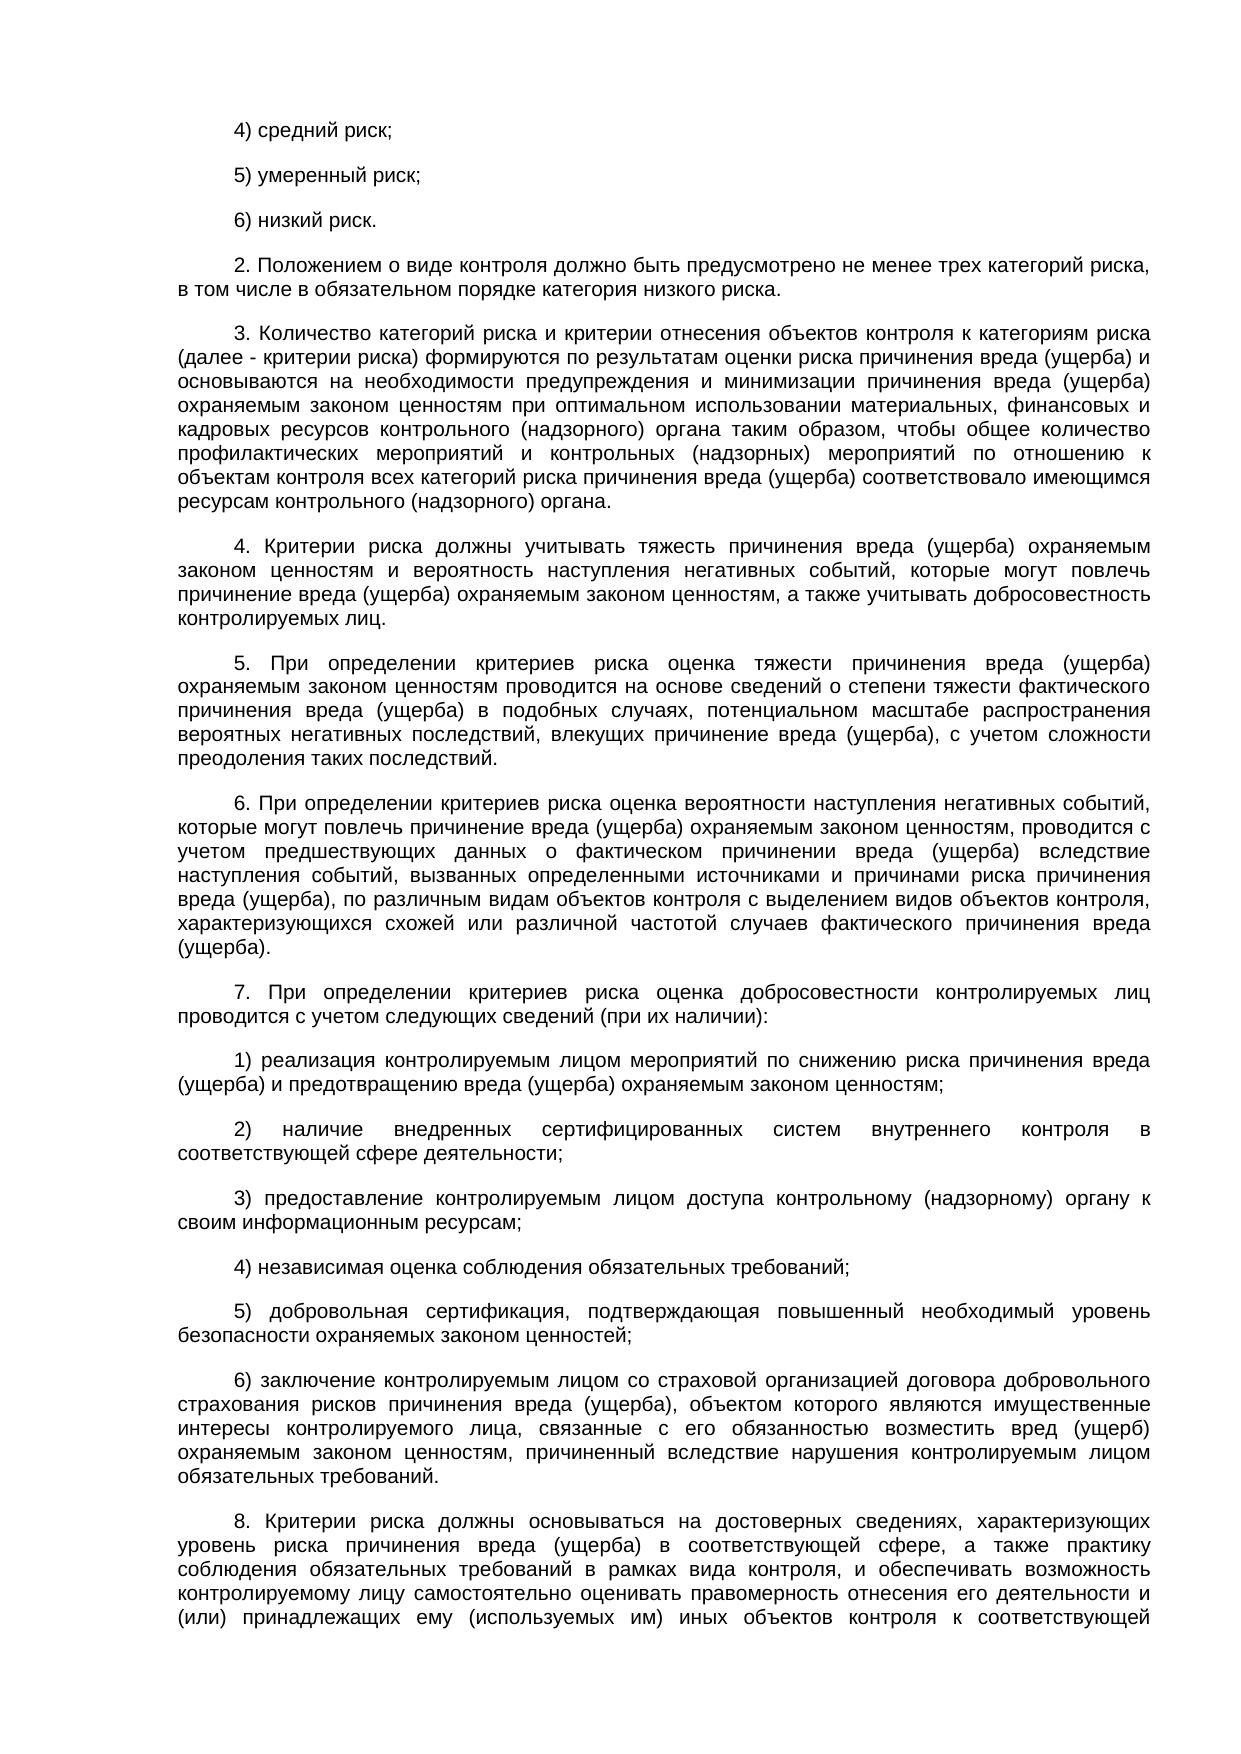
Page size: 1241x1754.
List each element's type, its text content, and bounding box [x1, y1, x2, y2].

text 2. Положением о виде контроля должно быть предусмотрено не менее трех категорий риска, в том числе в обязательном порядке категория низкого риска. [177, 252, 1152, 300]
text 4. Критерии риска должны учитывать тяжесть причинения вреда (ущерба) охраняемым законом ценностям и вероятность наступления негативных событий, которые могут повлечь причинение вреда (ущерба) охраняемым законом ценностям, а также учитывать добросовестность контролируемых лиц. [177, 534, 1152, 629]
text 4) независимая оценка соблюдения обязательных требований; [177, 1254, 1152, 1278]
text 3) предоставление контролируемым лицом доступа контрольному (надзорному) органу к своим информационным ресурсам; [177, 1186, 1152, 1234]
text 5. При определении критериев риска оценка тяжести причинения вреда (ущерба) охраняемым законом ценностям проводится на основе сведений о степени тяжести фактического причинения вреда (ущерба) в подобных случаях, потенциальном масштабе распространения вероятных негативных последствий, влекущих причинение вреда (ущерба), с учетом сложности преодоления таких последствий. [177, 650, 1152, 770]
text 7. При определении критериев риска оценка добросовестности контролируемых лиц проводится с учетом следующих сведений (при их наличии): [177, 979, 1152, 1027]
text 6. При определении критериев риска оценка вероятности наступления негативных событий, которые могут повлечь причинение вреда (ущерба) охраняемым законом ценностям, проводится с учетом предшествующих данных о фактическом причинении вреда (ущерба) вследствие наступления событий, вызванных определенными источниками и причинами риска причинения вреда (ущерба), по различным видам объектов контроля с выделением видов объектов контроля, характеризующихся схожей или различной частотой случаев фактического причинения вреда (ущерба). [177, 791, 1152, 959]
text 3. Количество категорий риска и критерии отнесения объектов контроля к категориям риска (далее - критерии риска) формируются по результатам оценки риска причинения вреда (ущерба) и основываются на необходимости предупреждения и минимизации причинения вреда (ущерба) охраняемым законом ценностям при оптимальном использовании материальных, финансовых и кадровых ресурсов контрольного (надзорного) органа таким образом, чтобы общее количество профилактических мероприятий и контрольных (надзорных) мероприятий по отношению к объектам контроля всех категорий риска причинения вреда (ущерба) соответствовало имеющимся ресурсам контрольного (надзорного) органа. [177, 321, 1152, 513]
text 2) наличие внедренных сертифицированных систем внутреннего контроля в соответствующей сфере деятельности; [177, 1117, 1152, 1165]
text 5) добровольная сертификация, подтверждающая повышенный необходимый уровень безопасности охраняемых законом ценностей; [177, 1299, 1152, 1347]
text 6) низкий риск. [177, 208, 1152, 232]
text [177, 1509, 1152, 1628]
text 6) заключение контролируемым лицом со страховой организацией договора добровольного страхования рисков причинения вреда (ущерба), объектом которого являются имущественные интересы контролируемого лица, связанные с его обязанностью возместить вред (ущерб) охраняемым законом ценностям, причиненный вследствие нарушения контролируемым лицом обязательных требований. [177, 1368, 1152, 1488]
text 5) умеренный риск; [177, 163, 1152, 187]
text 1) реализация контролируемым лицом мероприятий по снижению риска причинения вреда (ущерба) и предотвращению вреда (ущерба) охраняемым законом ценностям; [177, 1048, 1152, 1096]
text 4) средний риск; [177, 118, 1152, 142]
